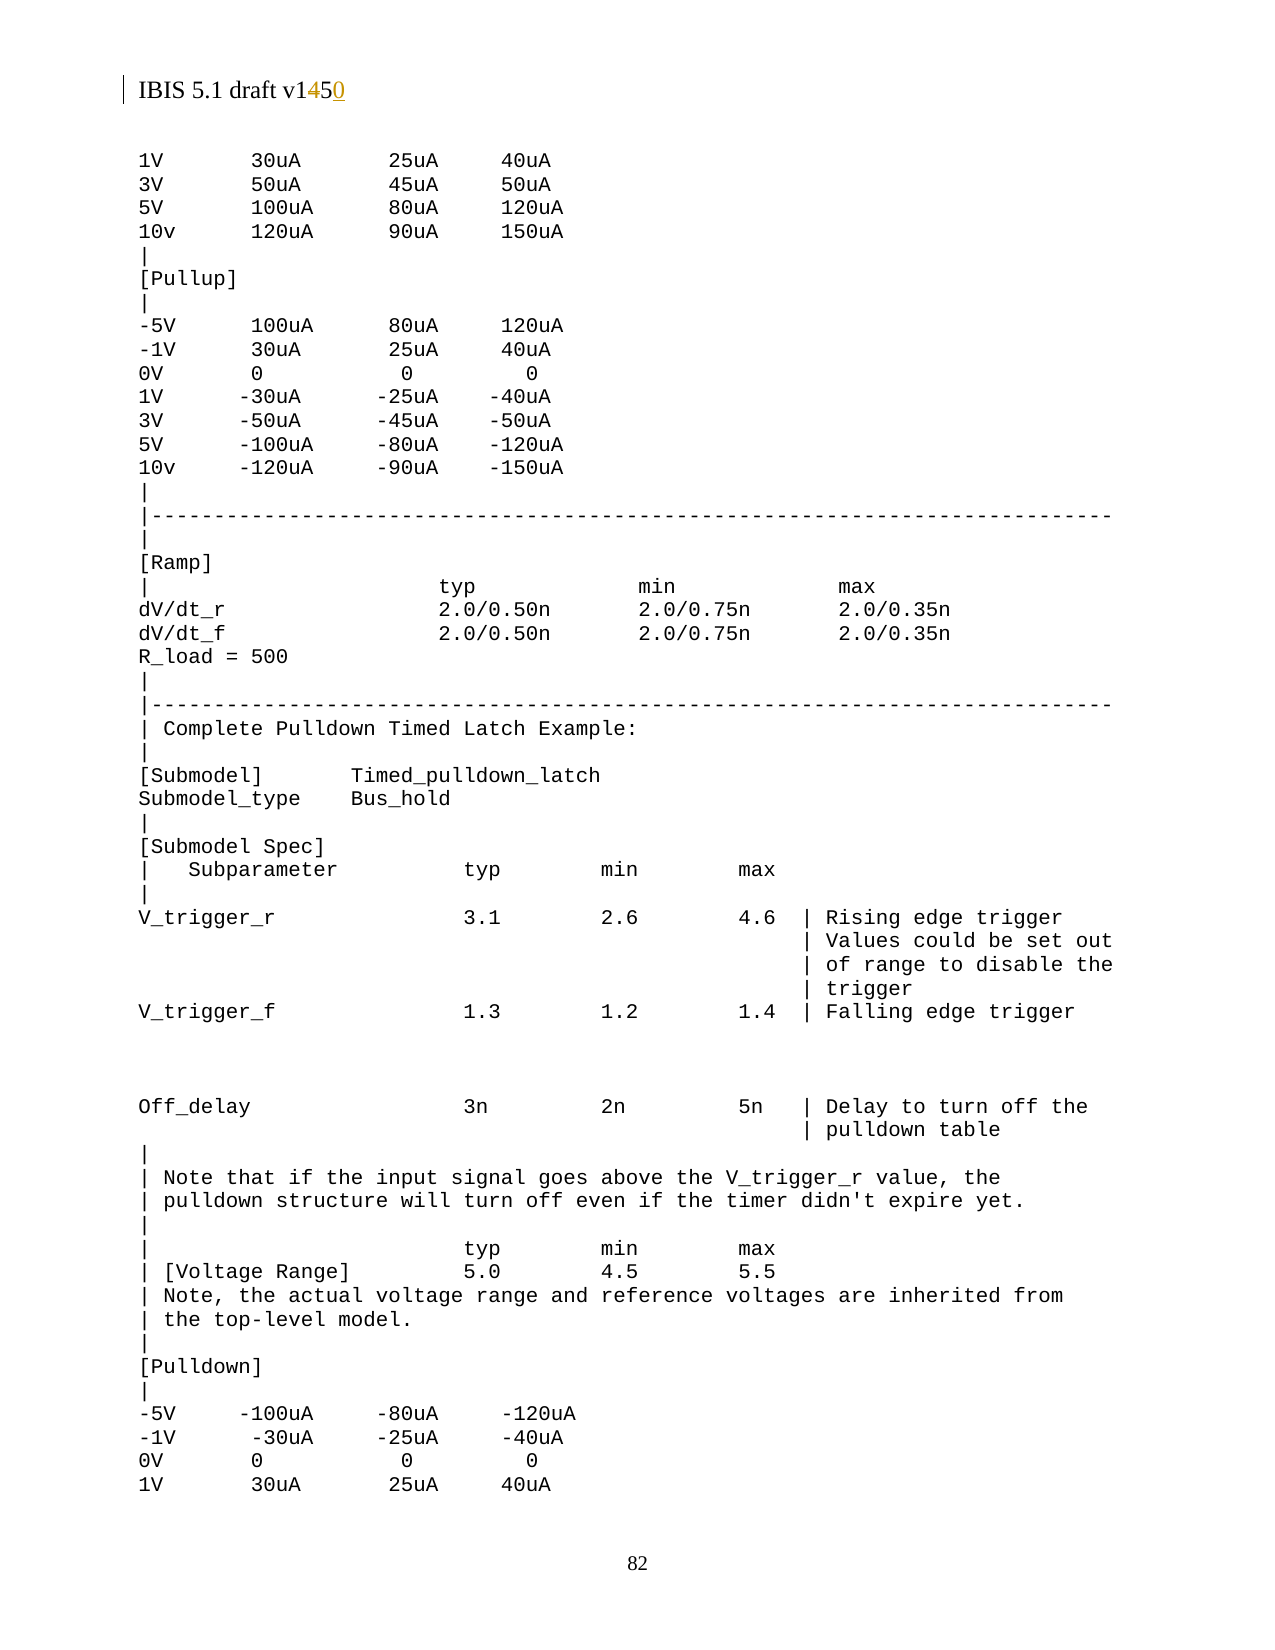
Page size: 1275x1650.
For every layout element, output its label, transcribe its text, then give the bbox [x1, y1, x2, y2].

text | Complete Pulldown Timed Latch Example: [138, 717, 1137, 741]
text 10v 120uA 90uA 150uA [138, 221, 1137, 244]
text 10v -120uA -90uA -150uA [138, 457, 1137, 481]
text | [138, 292, 1137, 316]
text | [138, 670, 1137, 694]
text [Submodel] Timed_pulldown_latch [138, 765, 1137, 788]
text [Ramp] [138, 552, 1137, 576]
text [Submodel Spec] [138, 836, 1137, 859]
text 3V 50uA 45uA 50uA [138, 174, 1137, 197]
text | trigger [138, 978, 1137, 1001]
text 3V -50uA -45uA -50uA [138, 410, 1137, 434]
text | Note, the actual voltage range and reference voltages are inherited from [138, 1285, 1137, 1309]
text 1V -30uA -25uA -40uA [138, 386, 1137, 410]
text |----------------------------------------------------------------------------- [138, 694, 1137, 717]
text Off_delay 3n 2n 5n | Delay to turn off the [138, 1096, 1137, 1119]
text | [138, 1379, 1137, 1403]
text | Subparameter typ min max [138, 859, 1137, 883]
text | of range to disable the [138, 954, 1137, 978]
text R_load = 500 [138, 647, 1137, 670]
text | [138, 1143, 1137, 1167]
text 5V -100uA -80uA -120uA [138, 434, 1137, 457]
text [Pullup] [138, 268, 1137, 292]
text | the top-level model. [138, 1309, 1137, 1332]
text -1V 30uA 25uA 40uA [138, 339, 1137, 363]
text Submodel_type Bus_hold [138, 788, 1137, 812]
text | Note that if the input signal goes above the V_trigger_r value, the [138, 1167, 1137, 1190]
text | pulldown table [138, 1119, 1137, 1143]
text [Pulldown] [138, 1356, 1137, 1379]
text | [138, 244, 1137, 268]
text 5V 100uA 80uA 120uA [138, 197, 1137, 221]
text | [138, 883, 1137, 907]
text V_trigger_f 1.3 1.2 1.4 | Falling edge trigger [138, 1001, 1137, 1025]
text | [138, 812, 1137, 836]
text | [138, 741, 1137, 765]
text 0V 0 0 0 [138, 363, 1137, 386]
text | typ min max [138, 576, 1137, 599]
text | [138, 481, 1137, 505]
text dV/dt_r 2.0/0.50n 2.0/0.75n 2.0/0.35n [138, 599, 1137, 623]
text | typ min max [138, 1238, 1137, 1261]
text 1V 30uA 25uA 40uA [138, 1474, 1137, 1498]
text | Values could be set out [138, 930, 1137, 954]
text | [138, 528, 1137, 552]
text V_trigger_r 3.1 2.6 4.6 | Rising edge trigger [138, 907, 1137, 930]
text -1V -30uA -25uA -40uA [138, 1427, 1137, 1451]
text -5V -100uA -80uA -120uA [138, 1403, 1137, 1427]
text | [138, 1214, 1137, 1238]
text |----------------------------------------------------------------------------- [138, 505, 1137, 528]
text -5V 100uA 80uA 120uA [138, 316, 1137, 339]
text | pulldown structure will turn off even if the timer didn't expire yet. [138, 1190, 1137, 1214]
text | [138, 1332, 1137, 1356]
text dV/dt_f 2.0/0.50n 2.0/0.75n 2.0/0.35n [138, 623, 1137, 647]
text 0V 0 0 0 [138, 1451, 1137, 1474]
text 1V 30uA 25uA 40uA [138, 150, 1137, 174]
text | [Voltage Range] 5.0 4.5 5.5 [138, 1261, 1137, 1285]
